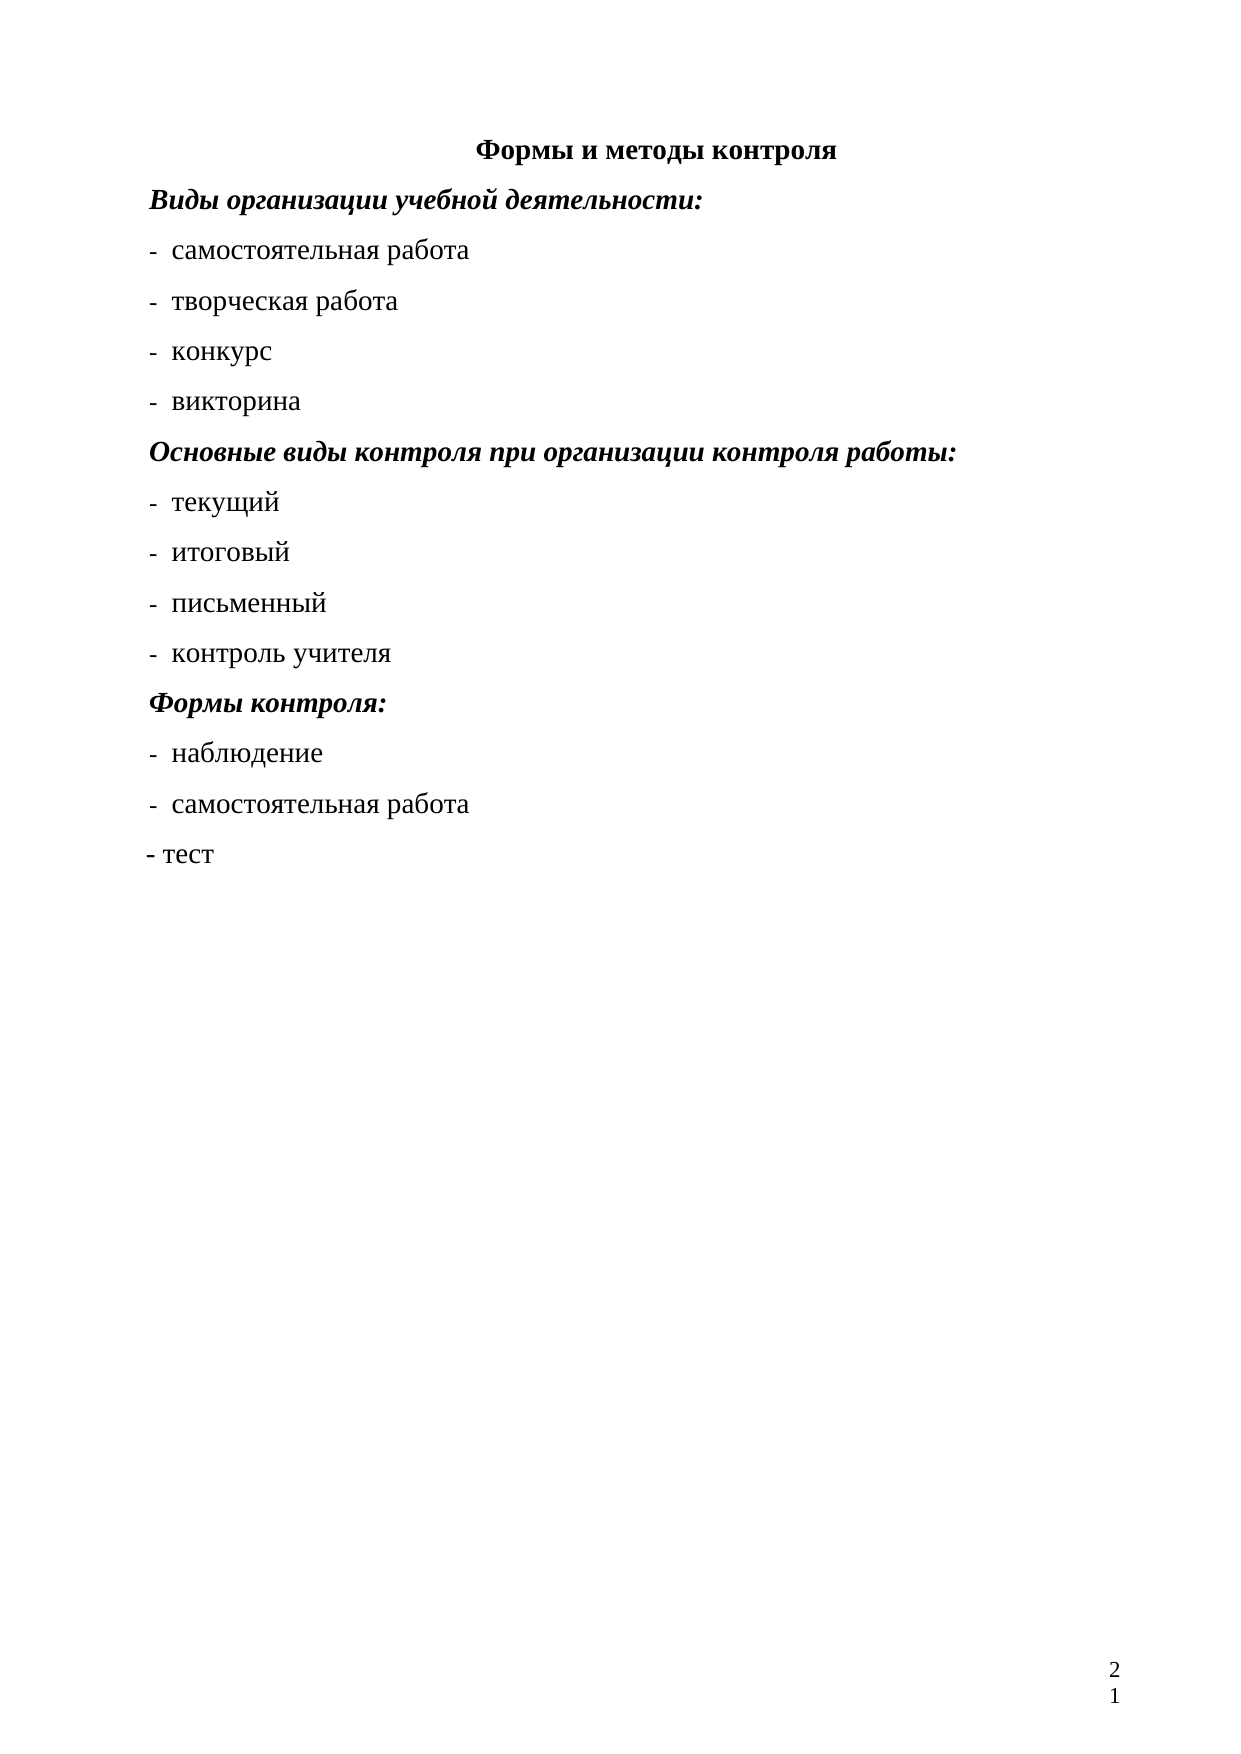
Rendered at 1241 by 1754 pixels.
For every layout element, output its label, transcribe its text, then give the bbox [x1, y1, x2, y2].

text Виды организации учебной деятельности: [86, 182, 1163, 216]
list конкурс [86, 333, 1163, 367]
list самостоятельная работа [86, 786, 1163, 819]
list итоговый [86, 534, 1163, 568]
list викторина [86, 383, 1163, 417]
text - тест [86, 836, 1163, 870]
list самостоятельная работа [86, 232, 1163, 266]
list письменный [86, 585, 1163, 618]
text Формы и методы контроля [86, 132, 1163, 165]
list контроль учителя [86, 635, 1163, 668]
list текущий [86, 484, 1163, 518]
text Основные виды контроля при организации контроля работы: [86, 434, 1163, 467]
list наблюдение [86, 736, 1163, 769]
list творческая работа [86, 283, 1163, 316]
text Формы контроля: [86, 685, 1163, 719]
